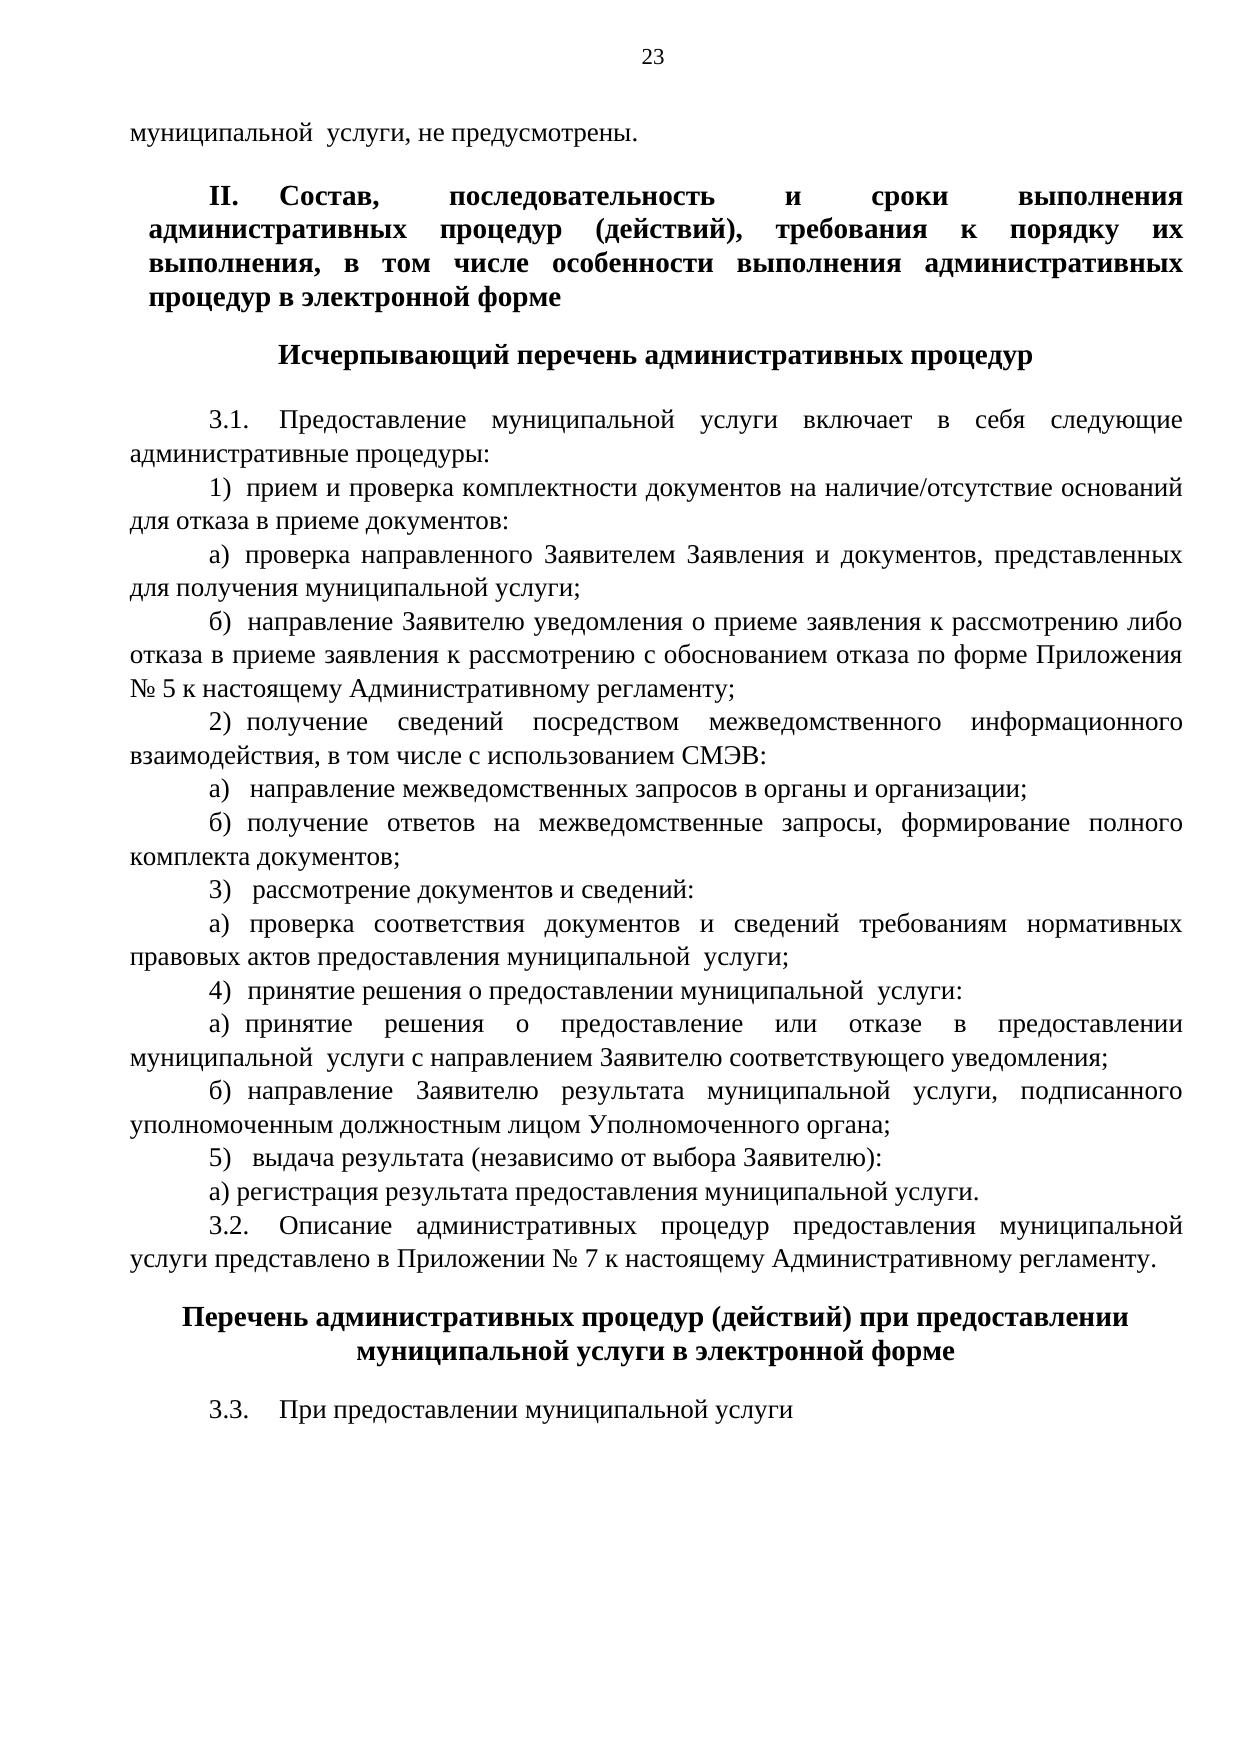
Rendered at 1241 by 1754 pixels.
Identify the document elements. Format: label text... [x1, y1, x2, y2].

list выдача результата (независимо от выбора Заявителю): [129, 1140, 1184, 1173]
text а) принятие решения о предоставление или отказе в предоставлении муниципальной услуги с направлением Заявителю соответствующего уведомления; [129, 1006, 1184, 1073]
list прием и проверка комплектности документов на наличие/отсутствие оснований для отказа в приеме документов: [129, 469, 1184, 536]
text а) проверка направленного Заявителем Заявления и документов, представленных для получения муниципальной услуги; [129, 536, 1184, 603]
list При предоставлении муниципальной услуги [129, 1397, 1184, 1424]
text а) направление межведомственных запросов в органы и организации; [129, 771, 1184, 804]
text б) получение ответов на межведомственные запросы, формирование полного комплекта документов; [129, 804, 1184, 872]
text а) проверка соответствия документов и сведений требованиям нормативных правовых актов предоставления муниципальной услуги; [129, 905, 1184, 972]
list получение сведений посредством межведомственного информационного взаимодействия, в том числе с использованием СМЭВ: [129, 704, 1184, 771]
text Перечень административных процедур (действий) при предоставлении муниципальной услуги в электронной форме [129, 1299, 1182, 1367]
list Состав, последовательность и сроки выполнения административных процедур (действий), требования к порядку их выполнения, в том числе особенности выполнения административных процедур в электронной форме [148, 179, 1184, 313]
list принятие решения о предоставлении муниципальной услуги: [129, 972, 1184, 1006]
text б) направление Заявителю результата муниципальной услуги, подписанного уполномоченным должностным лицом Уполномоченного органа; [129, 1073, 1184, 1140]
text 23 [641, 46, 664, 69]
text б) направление Заявителю уведомления о приеме заявления к рассмотрению либо отказа в приеме заявления к рассмотрению с обоснованием отказа по форме Приложения № 5 к настоящему Административному регламенту; [129, 603, 1184, 704]
list Описание административных процедур предоставления муниципальной услуги представлено в Приложении № 7 к настоящему Административному регламенту. [129, 1207, 1184, 1274]
text а) регистрация результата предоставления муниципальной услуги. [129, 1173, 1184, 1207]
text Исчерпывающий перечень административных процедур [129, 341, 1182, 370]
list рассмотрение документов и сведений: [129, 872, 1184, 905]
list Предоставление муниципальной услуги включает в себя следующие административные процедуры: [129, 402, 1184, 469]
text муниципальной услуги, не предусмотрены. [129, 120, 1184, 147]
